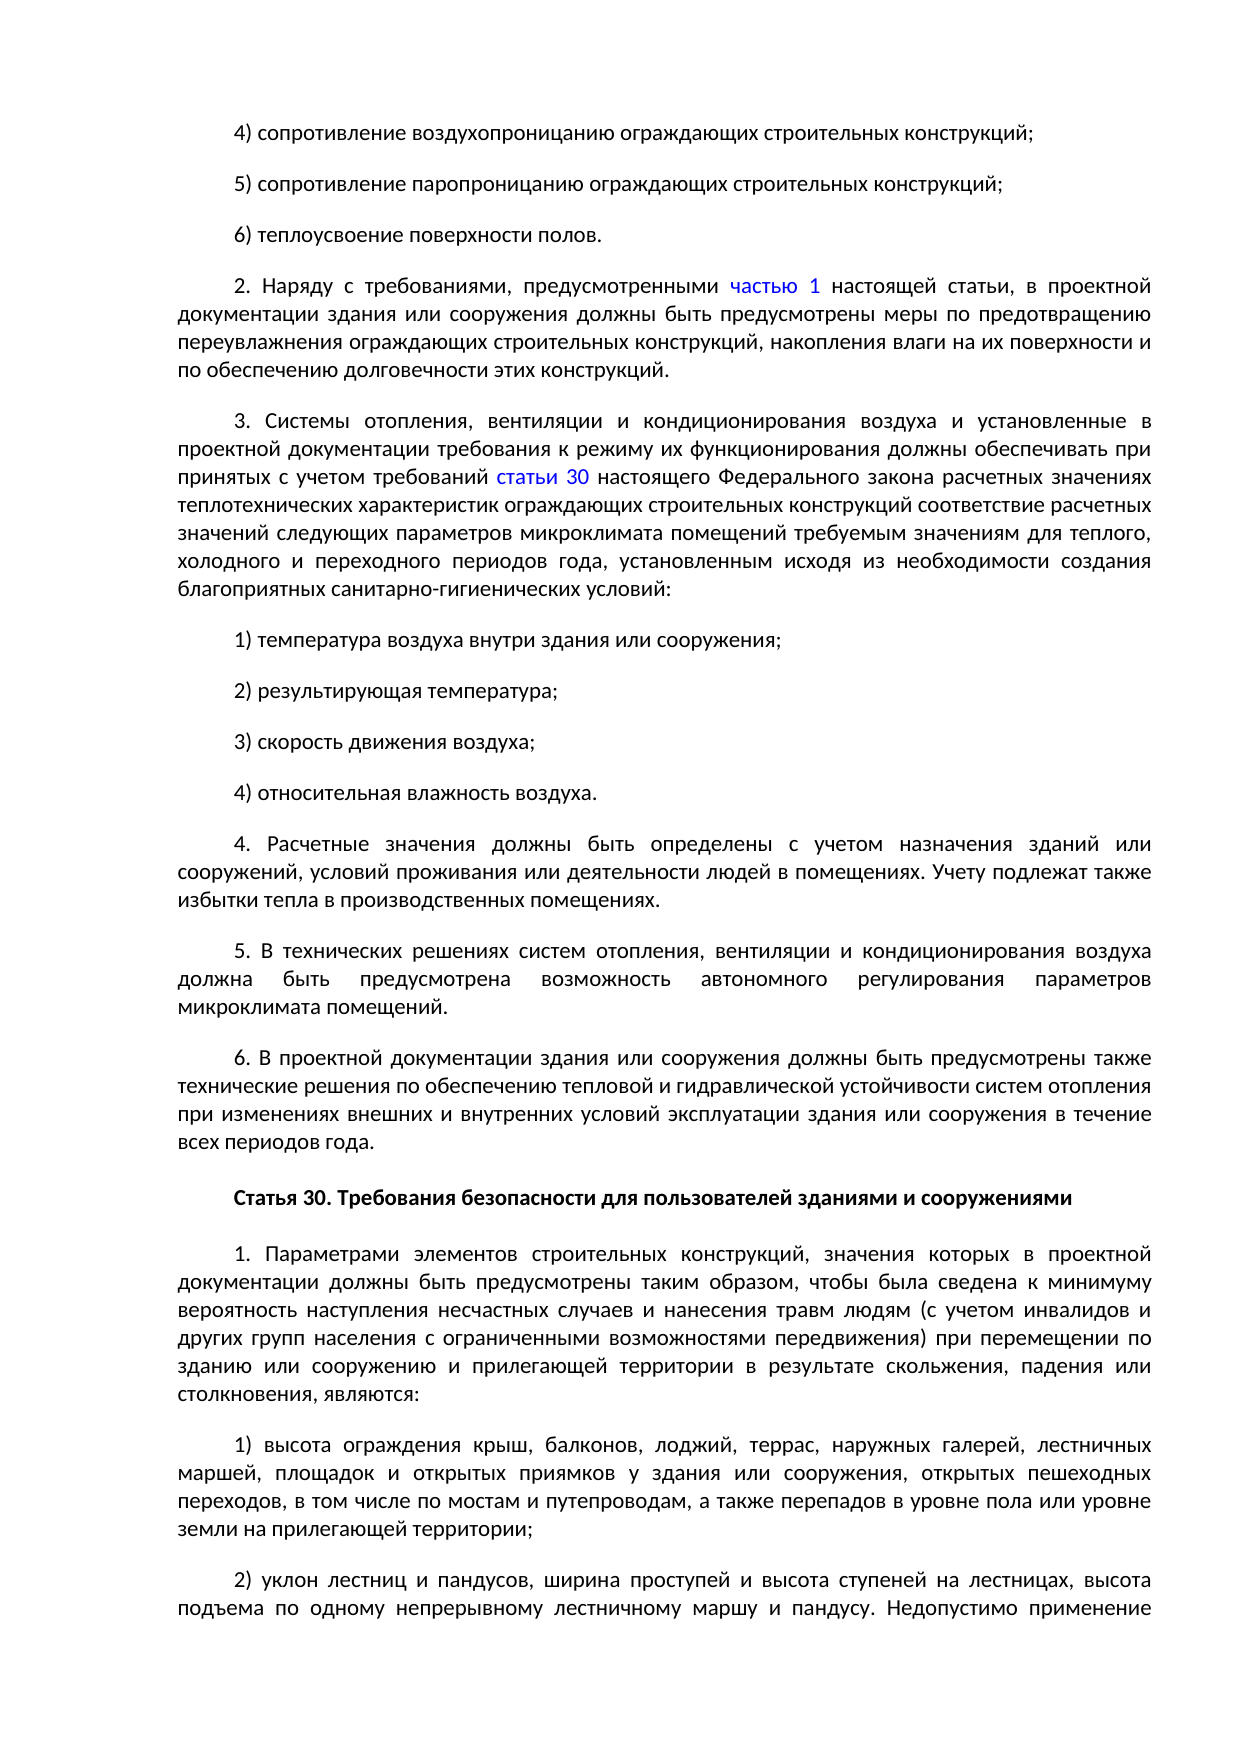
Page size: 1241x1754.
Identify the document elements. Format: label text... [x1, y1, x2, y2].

text 6) теплоусвоение поверхности полов. [177, 220, 1152, 248]
text 3) скорость движения воздуха; [177, 727, 1152, 755]
text 4) относительная влажность воздуха. [177, 778, 1152, 806]
text 4. Расчетные значения должны быть определены с учетом назначения зданий или сооружений, условий проживания или деятельности людей в помещениях. Учету подлежат также избытки тепла в производственных помещениях. [177, 829, 1152, 913]
text 3. Системы отопления, вентиляции и кондиционирования воздуха и установленные в проектной документации требования к режиму их функционирования должны обеспечивать при принятых с учетом требований статьи 30 настоящего Федерального закона расчетных значениях теплотехнических характеристик ограждающих строительных конструкций соответствие расчетных значений следующих параметров микроклимата помещений требуемым значениям для теплого, холодного и переходного периодов года, установленным исходя из необходимости создания благоприятных санитарно-гигиенических условий: [177, 406, 1152, 602]
text 5) сопротивление паропроницанию ограждающих строительных конструкций; [177, 169, 1152, 197]
text 1. Параметрами элементов строительных конструкций, значения которых в проектной документации должны быть предусмотрены таким образом, чтобы была сведена к минимуму вероятность наступления несчастных случаев и нанесения травм людям (с учетом инвалидов и других групп населения с ограниченными возможностями передвижения) при перемещении по зданию или сооружению и прилегающей территории в результате скольжения, падения или столкновения, являются: [177, 1239, 1152, 1407]
text 1) температура воздуха внутри здания или сооружения; [177, 625, 1152, 653]
text 2. Наряду с требованиями, предусмотренными частью 1 настоящей статьи, в проектной документации здания или сооружения должны быть предусмотрены меры по предотвращению переувлажнения ограждающих строительных конструкций, накопления влаги на их поверхности и по обеспечению долговечности этих конструкций. [177, 271, 1152, 383]
title Статья 30. Требования безопасности для пользователей зданиями и сооружениями [177, 1183, 1152, 1211]
text 5. В технических решениях систем отопления, вентиляции и кондиционирования воздуха должна быть предусмотрена возможность автономного регулирования параметров микроклимата помещений. [177, 936, 1152, 1020]
text 6. В проектной документации здания или сооружения должны быть предусмотрены также технические решения по обеспечению тепловой и гидравлической устойчивости систем отопления при изменениях внешних и внутренних условий эксплуатации здания или сооружения в течение всех периодов года. [177, 1043, 1152, 1155]
text 2) результирующая температура; [177, 676, 1152, 704]
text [177, 1565, 1152, 1621]
text 4) сопротивление воздухопроницанию ограждающих строительных конструкций; [177, 118, 1152, 146]
text 1) высота ограждения крыш, балконов, лоджий, террас, наружных галерей, лестничных маршей, площадок и открытых приямков у здания или сооружения, открытых пешеходных переходов, в том числе по мостам и путепроводам, а также перепадов в уровне пола или уровне земли на прилегающей территории; [177, 1430, 1152, 1542]
